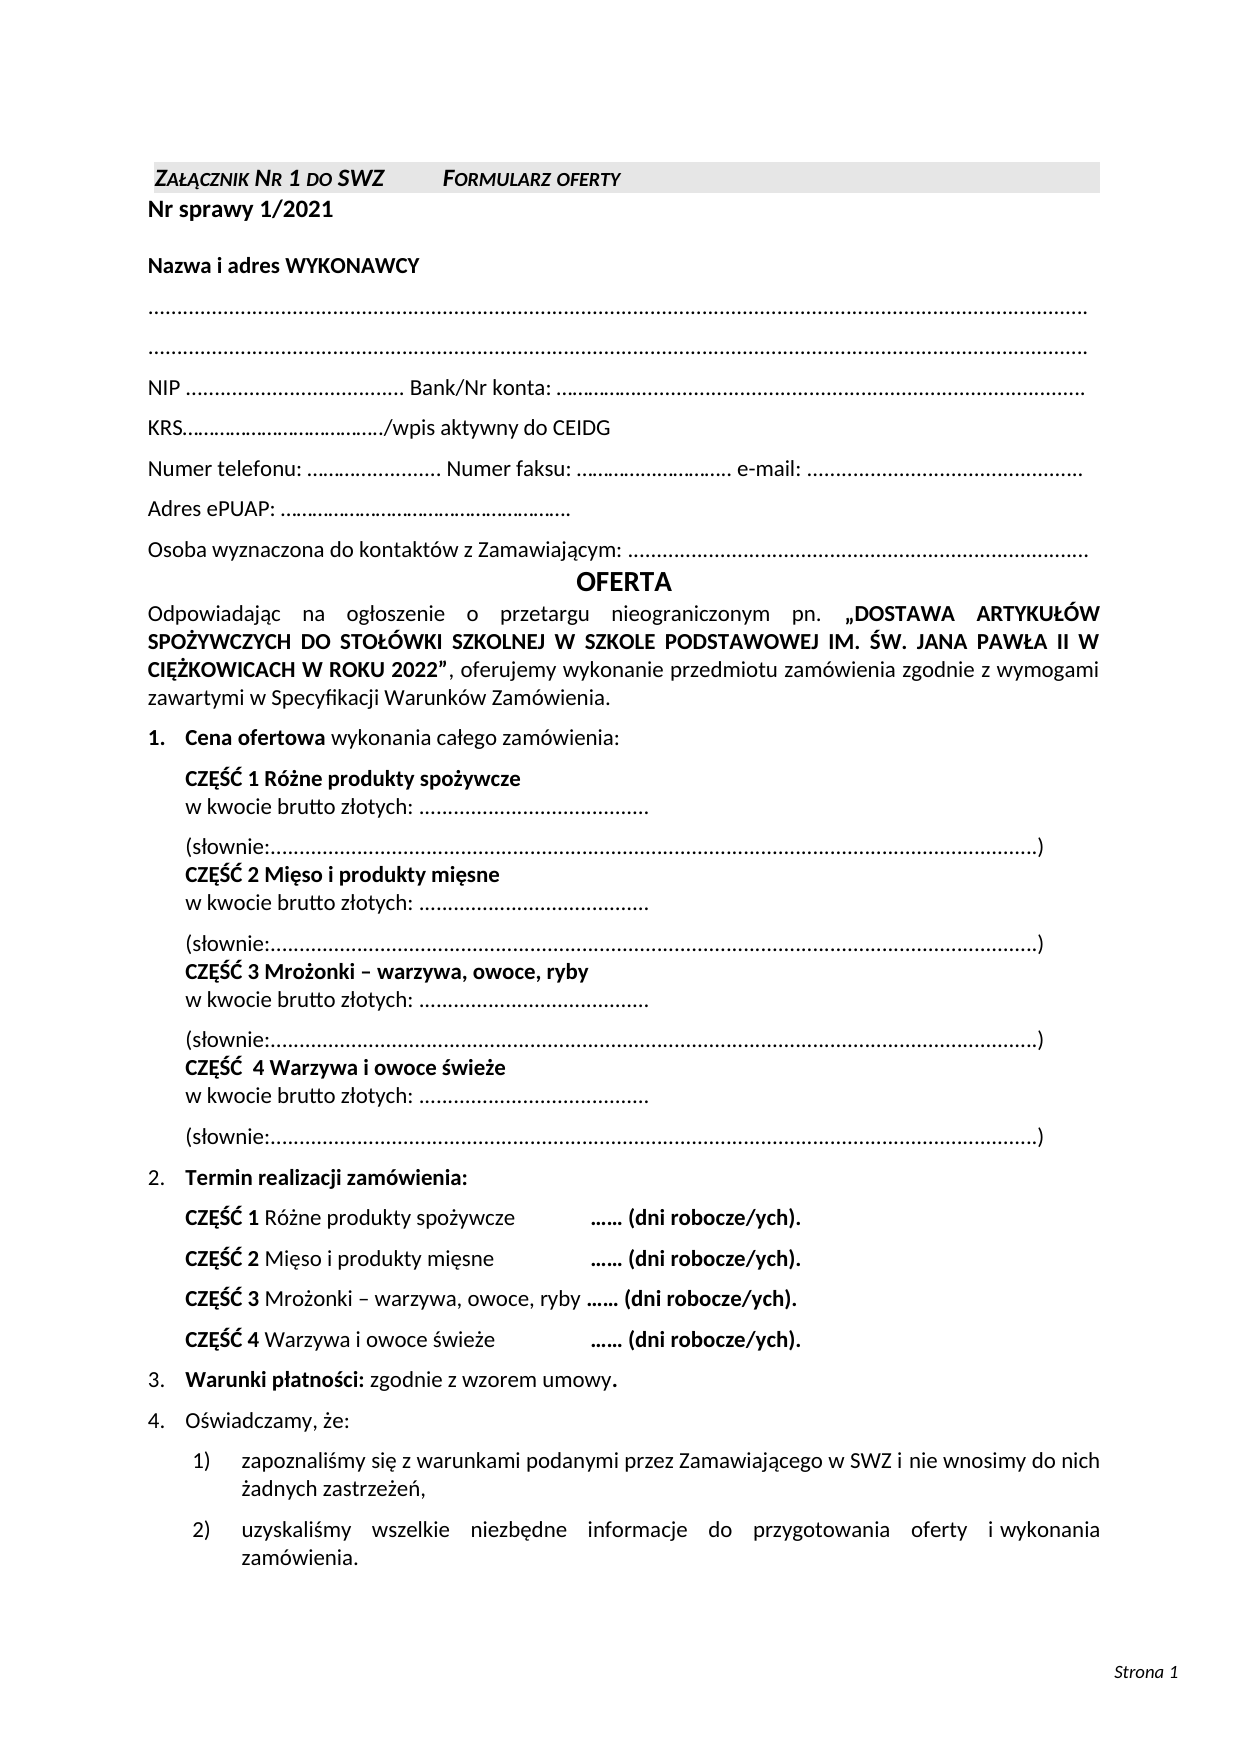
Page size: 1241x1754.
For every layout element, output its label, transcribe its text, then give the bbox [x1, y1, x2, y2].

text (słownie:.....................................................................................................................................) [185, 929, 1100, 957]
text (słownie:.....................................................................................................................................) [185, 1122, 1100, 1150]
text w kwocie brutto złotych: ........................................ [185, 1082, 1100, 1109]
text Odpowiadając na ogłoszenie o przetargu nieograniczonym pn. „DOSTAWA ARTYKUŁÓW SPOŻYWCZYCH DO STOŁÓWKI SZKOLNEJ W SZKOLE PODSTAWOWEJ IM. ŚW. JANA PAWŁA II W CIĘŻKOWICACH W ROKU 2022”, oferujemy wykonanie przedmiotu zamówienia zgodnie z wymogami zawartymi w Specyfikacji Warunków Zamówienia. [148, 599, 1100, 711]
subtitle Formularz oferty [154, 162, 1100, 193]
text CZĘŚĆ 1 Różne produkty spożywcze [185, 764, 1100, 792]
text (słownie:.....................................................................................................................................) [185, 1026, 1100, 1053]
list Termin realizacji zamówienia: [148, 1163, 1100, 1191]
text w kwocie brutto złotych: ........................................ [185, 792, 1100, 820]
text CZĘŚĆ 3 Mrożonki – warzywa, owoce, ryby …… (dni robocze/ych). [185, 1284, 1100, 1312]
text Nazwa i adres WYKONAWCY [148, 251, 1100, 279]
text Numer telefonu: ………............... Numer faksu: …………...………….. e-mail: ................................................ [148, 454, 1100, 482]
text CZĘŚĆ 2 Mięso i produkty mięsne [185, 860, 1100, 888]
text w kwocie brutto złotych: ........................................ [185, 985, 1100, 1013]
text NIP ...................................... Bank/Nr konta: …………….............................................................................. [148, 373, 1100, 401]
list Cena ofertowa wykonania całego zamówienia: [148, 723, 1100, 751]
text Adres ePUAP: ………………………………………………. [148, 494, 1100, 523]
text CZĘŚĆ 4 Warzywa i owoce świeże …… (dni robocze/ych). [185, 1325, 1100, 1353]
text CZĘŚĆ 2 Mięso i produkty mięsne …… (dni robocze/ych). [185, 1244, 1100, 1272]
text (słownie:.....................................................................................................................................) [185, 832, 1100, 860]
text OFERTA [148, 563, 1100, 599]
list uzyskaliśmy wszelkie niezbędne informacje do przygotowania oferty i wykonania zamówienia. [192, 1515, 1100, 1571]
text Osoba wyznaczona do kontaktów z Zamawiającym: ................................................................................ [148, 535, 1100, 563]
list Warunki płatności: zgodnie z wzorem umowy. [148, 1365, 1100, 1393]
text KRS………………………………../wpis aktywny do CEIDG [148, 413, 1100, 442]
text w kwocie brutto złotych: ........................................ [185, 888, 1100, 916]
list Oświadczamy, że: [148, 1406, 1100, 1434]
text Nr sprawy 1/2021 [148, 193, 1100, 223]
text ................................................................................................................................................................... [148, 292, 1100, 320]
text CZĘŚĆ 1 Różne produkty spożywcze …… (dni robocze/ych). [185, 1203, 1100, 1231]
text CZĘŚĆ 3 Mrożonki – warzywa, owoce, ryby [185, 957, 1100, 985]
list zapoznaliśmy się z warunkami podanymi przez Zamawiającego w SWZ i nie wnosimy do nich żadnych zastrzeżeń, [192, 1446, 1100, 1502]
text CZĘŚĆ 4 Warzywa i owoce świeże [185, 1053, 1100, 1082]
text ................................................................................................................................................................... [148, 332, 1100, 361]
